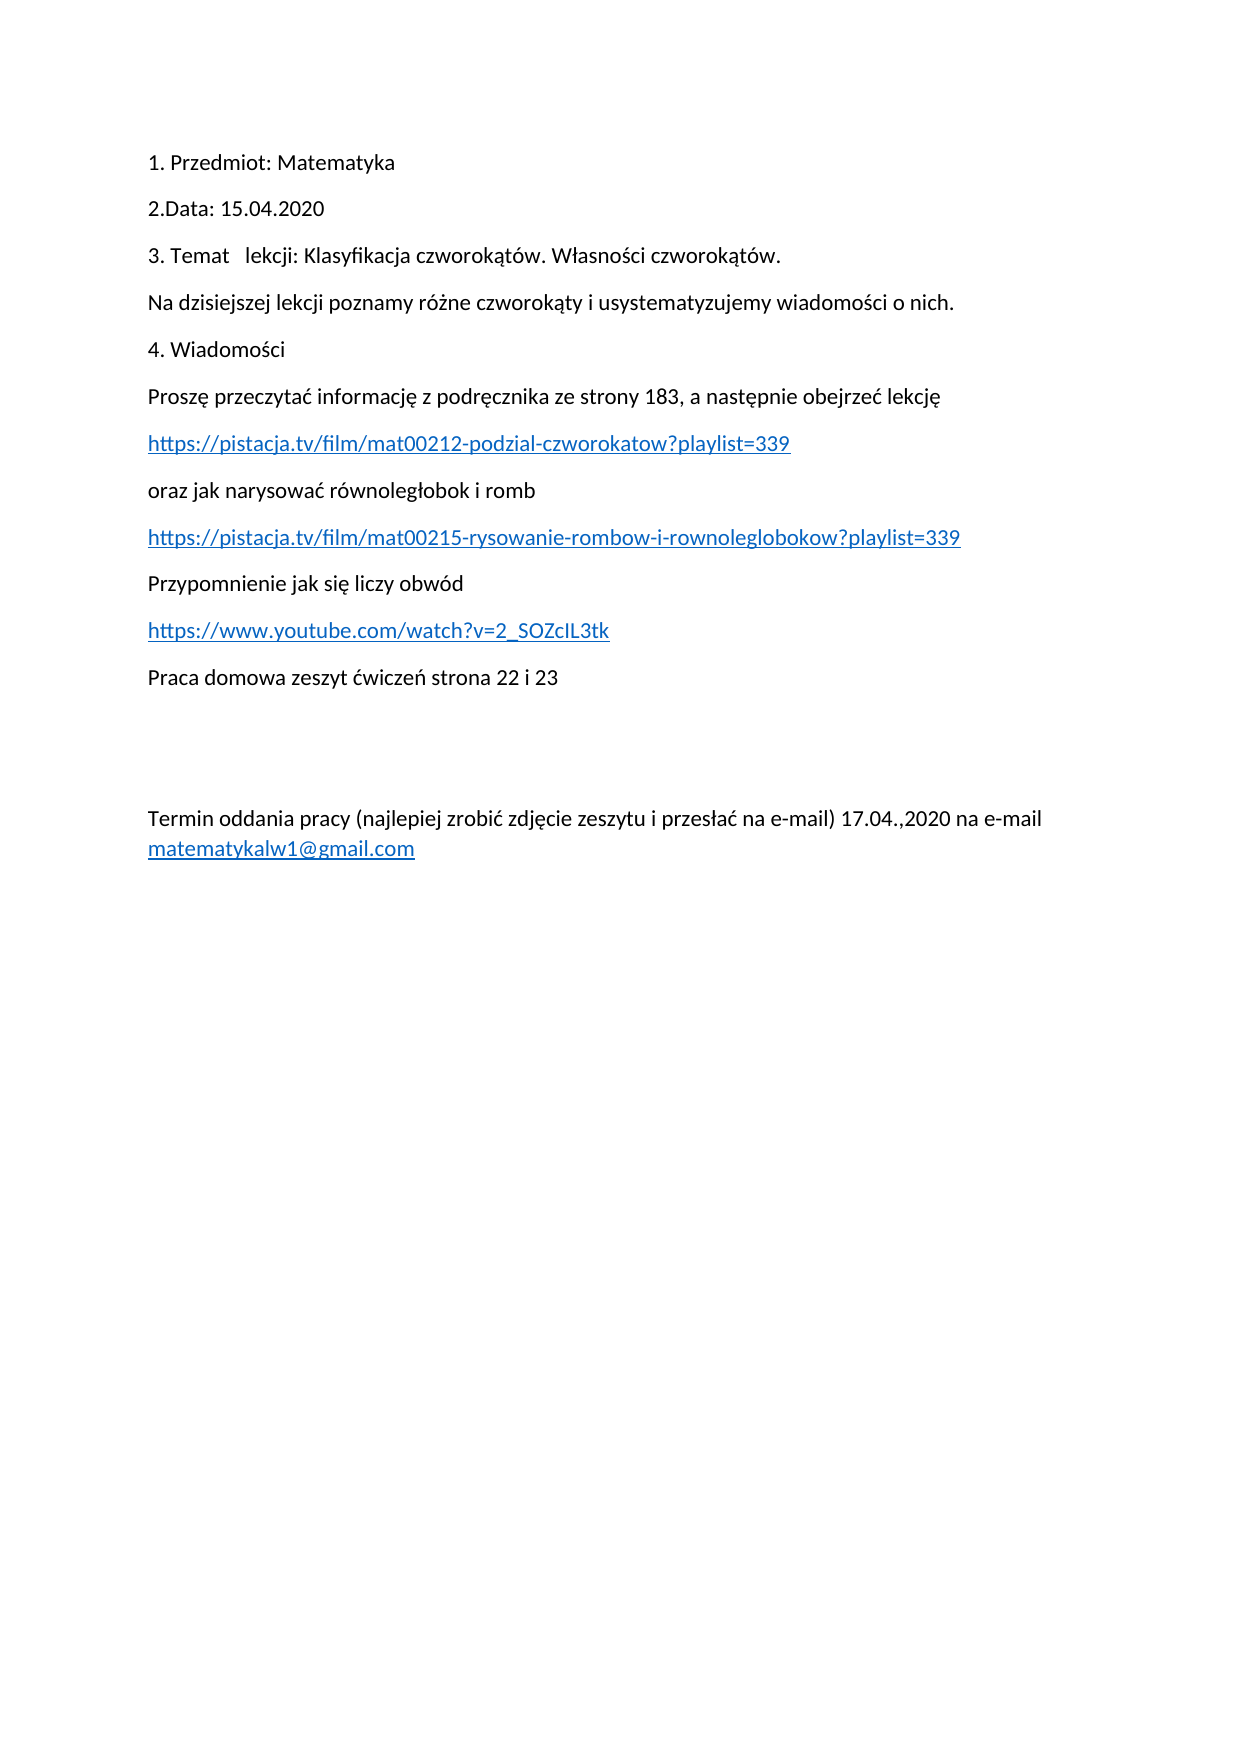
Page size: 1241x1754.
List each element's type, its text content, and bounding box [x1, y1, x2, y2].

text 2.Data: 15.04.2020 [148, 194, 1093, 222]
text Przypomnienie jak się liczy obwód [148, 569, 1093, 597]
text 4. Wiadomości [148, 335, 1093, 363]
text 3. Temat lekcji: Klasyfikacja czworokątów. Własności czworokątów. [148, 241, 1093, 269]
text oraz jak narysować równoległobok i romb [148, 476, 1093, 504]
text Na dzisiejszej lekcji poznamy różne czworokąty i usystematyzujemy wiadomości o nich. [148, 288, 1093, 316]
text Termin oddania pracy (najlepiej zrobić zdjęcie zeszytu i przesłać na e-mail) 17.04.,2020 na e-mail matematykalw1@gmail.com [148, 804, 1093, 862]
text https://pistacja.tv/film/mat00215-rysowanie-rombow-i-rownoleglobokow?playlist=339 [148, 523, 1093, 551]
text https://www.youtube.com/watch?v=2_SOZcIL3tk [148, 616, 1093, 644]
text Praca domowa zeszyt ćwiczeń strona 22 i 23 [148, 663, 1093, 691]
text 1. Przedmiot: Matematyka [148, 148, 1093, 176]
text https://pistacja.tv/film/mat00212-podzial-czworokatow?playlist=339 [148, 429, 1093, 457]
text Proszę przeczytać informację z podręcznika ze strony 183, a następnie obejrzeć lekcję [148, 382, 1093, 410]
